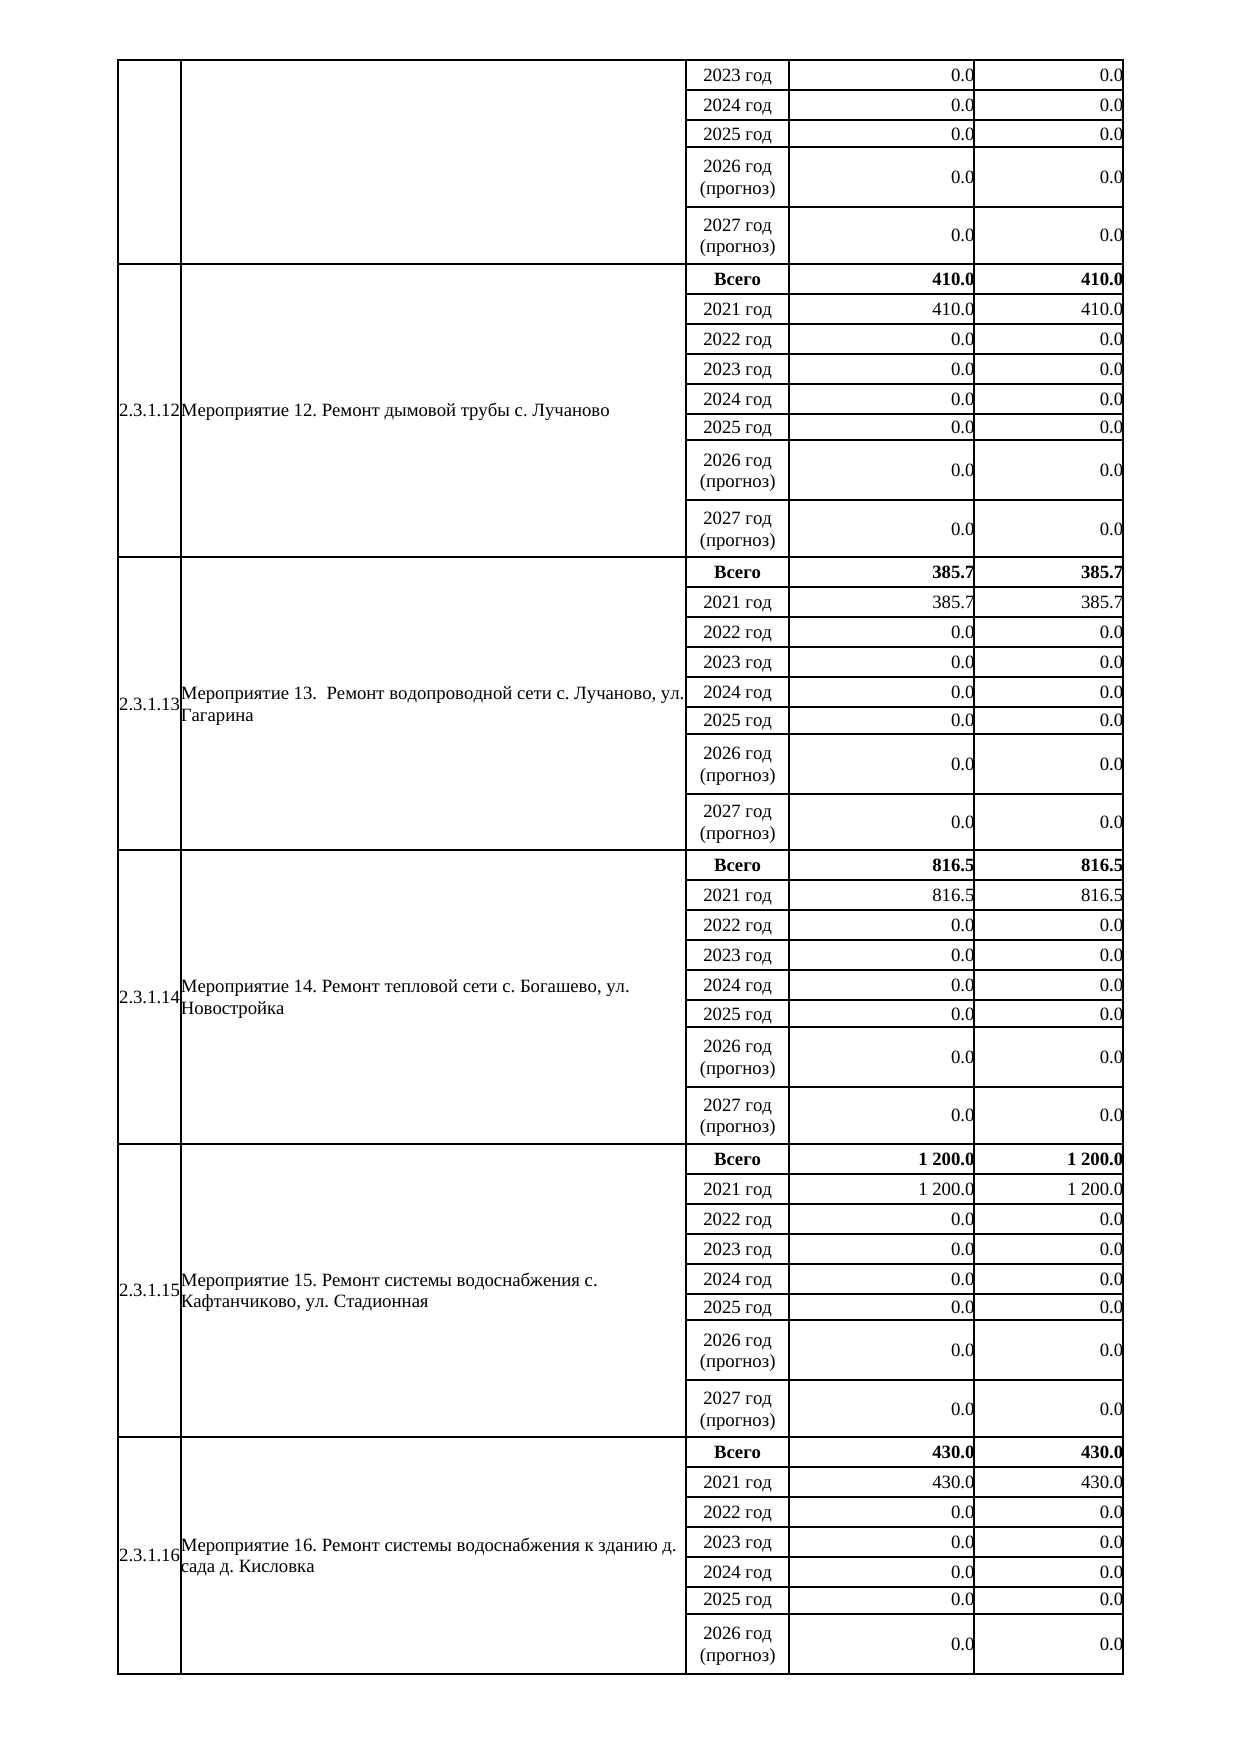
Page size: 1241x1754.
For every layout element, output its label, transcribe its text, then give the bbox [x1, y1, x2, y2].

table_cell 2027 год (прогноз) [687, 795, 788, 849]
table_cell 385.7 [975, 558, 1122, 586]
table_cell 0.0 [975, 1321, 1122, 1379]
table_cell 2025 год [687, 1588, 788, 1612]
table_cell 816.5 [975, 851, 1122, 879]
table_cell 0.0 [975, 1088, 1122, 1142]
table_cell 2027 год (прогноз) [687, 1381, 788, 1436]
table_cell 0.0 [975, 911, 1122, 939]
table_cell Мероприятие 14. Ремонт тепловой сети с. Богашево, ул. Новостройка [182, 851, 685, 1142]
table_cell 0.0 [790, 415, 973, 439]
table_cell 0.0 [790, 501, 973, 556]
table_cell 816.5 [790, 851, 973, 879]
table_cell 0.0 [790, 1088, 973, 1142]
table_cell 2.3.1.14 [119, 851, 180, 1142]
table_cell Всего [687, 851, 788, 879]
table_cell Мероприятие 16. Ремонт системы водоснабжения к зданию д. сада д. Кисловка [182, 1438, 685, 1672]
table_cell 0.0 [975, 148, 1122, 206]
table_cell 0.0 [975, 795, 1122, 849]
table_cell 0.0 [790, 1381, 973, 1436]
table_cell 0.0 [975, 121, 1122, 146]
table_cell 0.0 [975, 971, 1122, 999]
table_cell 0.0 [790, 708, 973, 732]
table_cell 2021 год [687, 1468, 788, 1496]
table_cell 430.0 [790, 1468, 973, 1496]
table_cell 2023 год [687, 648, 788, 676]
table_cell 0.0 [975, 385, 1122, 412]
table_cell 2025 год [687, 121, 788, 146]
table_cell 0.0 [975, 1235, 1122, 1262]
table_cell 0.0 [975, 501, 1122, 556]
table_cell 0.0 [975, 1588, 1122, 1612]
table_cell 0.0 [975, 91, 1122, 119]
table_cell 0.0 [790, 355, 973, 382]
table_cell 2025 год [687, 415, 788, 439]
table_cell 410.0 [975, 265, 1122, 292]
table_cell 0.0 [790, 61, 973, 89]
table_cell 0.0 [975, 61, 1122, 89]
table_cell 0.0 [790, 648, 973, 676]
table_cell 1 200.0 [790, 1175, 973, 1202]
table_cell 2023 год [687, 1528, 788, 1556]
table_cell 2021 год [687, 295, 788, 322]
table_cell 2025 год [687, 708, 788, 732]
table_cell Всего [687, 558, 788, 586]
table_cell 0.0 [975, 1295, 1122, 1319]
table_cell 2.3.1.13 [119, 558, 180, 849]
table_cell 2022 год [687, 325, 788, 352]
table_cell 0.0 [975, 678, 1122, 706]
table_cell 0.0 [790, 385, 973, 412]
table_cell 0.0 [975, 1615, 1122, 1672]
table_cell 0.0 [790, 911, 973, 939]
table_cell Всего [687, 1438, 788, 1466]
table_cell 2023 год [687, 61, 788, 89]
table_cell 0.0 [790, 1615, 973, 1672]
table_cell 2025 год [687, 1295, 788, 1319]
table_cell 0.0 [790, 1321, 973, 1379]
table_cell 0.0 [975, 1528, 1122, 1556]
table_cell 0.0 [975, 1558, 1122, 1586]
table_cell 0.0 [975, 441, 1122, 499]
table_cell 385.7 [790, 588, 973, 616]
table_cell 0.0 [790, 1205, 973, 1232]
table_cell 0.0 [790, 441, 973, 499]
table_cell 2023 год [687, 1235, 788, 1262]
table_cell 2022 год [687, 911, 788, 939]
table_cell 0.0 [790, 1498, 973, 1526]
table_cell 2027 год (прогноз) [687, 501, 788, 556]
table_cell 0.0 [975, 941, 1122, 969]
table_cell 2024 год [687, 91, 788, 119]
table_cell 2026 год (прогноз) [687, 441, 788, 499]
table_cell 0.0 [790, 208, 973, 262]
table_cell 2026 год (прогноз) [687, 1615, 788, 1672]
table_cell 0.0 [790, 1295, 973, 1319]
table_cell 2027 год (прогноз) [687, 208, 788, 262]
table_cell 0.0 [975, 208, 1122, 262]
table_cell 0.0 [975, 648, 1122, 676]
table_cell 0.0 [790, 121, 973, 146]
table_cell 1 200.0 [975, 1175, 1122, 1202]
table_cell 430.0 [975, 1468, 1122, 1496]
table_cell 0.0 [790, 678, 973, 706]
table_cell 410.0 [790, 295, 973, 322]
table_cell 430.0 [975, 1438, 1122, 1466]
table_cell 0.0 [975, 1001, 1122, 1026]
table_cell 2.3.1.16 [119, 1438, 180, 1672]
table_cell 2023 год [687, 355, 788, 382]
table_cell 0.0 [790, 1028, 973, 1086]
table_cell 0.0 [790, 1558, 973, 1586]
table_cell 0.0 [790, 1001, 973, 1026]
table_cell 0.0 [790, 1528, 973, 1556]
table_cell 410.0 [975, 295, 1122, 322]
table_cell 0.0 [790, 971, 973, 999]
table_cell Мероприятие 12. Ремонт дымовой трубы с. Лучаново [182, 265, 685, 556]
table_cell 0.0 [975, 355, 1122, 382]
table_cell 0.0 [975, 708, 1122, 732]
table_cell 0.0 [975, 415, 1122, 439]
table_cell 0.0 [790, 618, 973, 646]
table_cell 0.0 [975, 1381, 1122, 1436]
table_cell 0.0 [975, 1498, 1122, 1526]
table_cell 0.0 [975, 735, 1122, 792]
table_cell 2.3.1.15 [119, 1145, 180, 1436]
table_cell 0.0 [790, 735, 973, 792]
table_cell 2026 год (прогноз) [687, 1321, 788, 1379]
table_cell 0.0 [975, 1205, 1122, 1232]
table_cell 2026 год (прогноз) [687, 735, 788, 792]
table_cell 2021 год [687, 881, 788, 909]
table_cell 1 200.0 [975, 1145, 1122, 1172]
table_cell 2024 год [687, 385, 788, 412]
table_cell 0.0 [790, 148, 973, 206]
table_cell 2024 год [687, 1558, 788, 1586]
table_cell 2026 год (прогноз) [687, 148, 788, 206]
table_cell 0.0 [975, 1265, 1122, 1292]
table_cell Мероприятие 15. Ремонт системы водоснабжения с. Кафтанчиково, ул. Стадионная [182, 1145, 685, 1436]
table_cell 2026 год (прогноз) [687, 1028, 788, 1086]
table_cell 430.0 [790, 1438, 973, 1466]
table_cell 0.0 [975, 618, 1122, 646]
table_cell 0.0 [790, 941, 973, 969]
table_cell 2027 год (прогноз) [687, 1088, 788, 1142]
table_cell 2022 год [687, 1498, 788, 1526]
table_cell 410.0 [790, 265, 973, 292]
table_cell 385.7 [790, 558, 973, 586]
table_cell 2025 год [687, 1001, 788, 1026]
table_cell 2023 год [687, 941, 788, 969]
table_cell 2021 год [687, 588, 788, 616]
table_cell 816.5 [790, 881, 973, 909]
table_cell Мероприятие 13. Ремонт водопроводной сети с. Лучаново, ул. Гагарина [182, 558, 685, 849]
table_cell 0.0 [790, 1235, 973, 1262]
table_cell 0.0 [790, 1588, 973, 1612]
table_cell 0.0 [790, 325, 973, 352]
table_cell 2.3.1.12 [119, 265, 180, 556]
table_cell 2024 год [687, 678, 788, 706]
table_cell 0.0 [975, 325, 1122, 352]
table_cell 1 200.0 [790, 1145, 973, 1172]
table_cell Всего [687, 1145, 788, 1172]
table_cell 2022 год [687, 1205, 788, 1232]
table_cell 2024 год [687, 971, 788, 999]
table_cell 0.0 [790, 795, 973, 849]
table_cell 385.7 [975, 588, 1122, 616]
table_cell 2021 год [687, 1175, 788, 1202]
table_cell 0.0 [790, 91, 973, 119]
table_cell 2022 год [687, 618, 788, 646]
table_cell 0.0 [975, 1028, 1122, 1086]
table_cell 2024 год [687, 1265, 788, 1292]
table_cell 816.5 [975, 881, 1122, 909]
table_cell 0.0 [790, 1265, 973, 1292]
table_cell Всего [687, 265, 788, 292]
